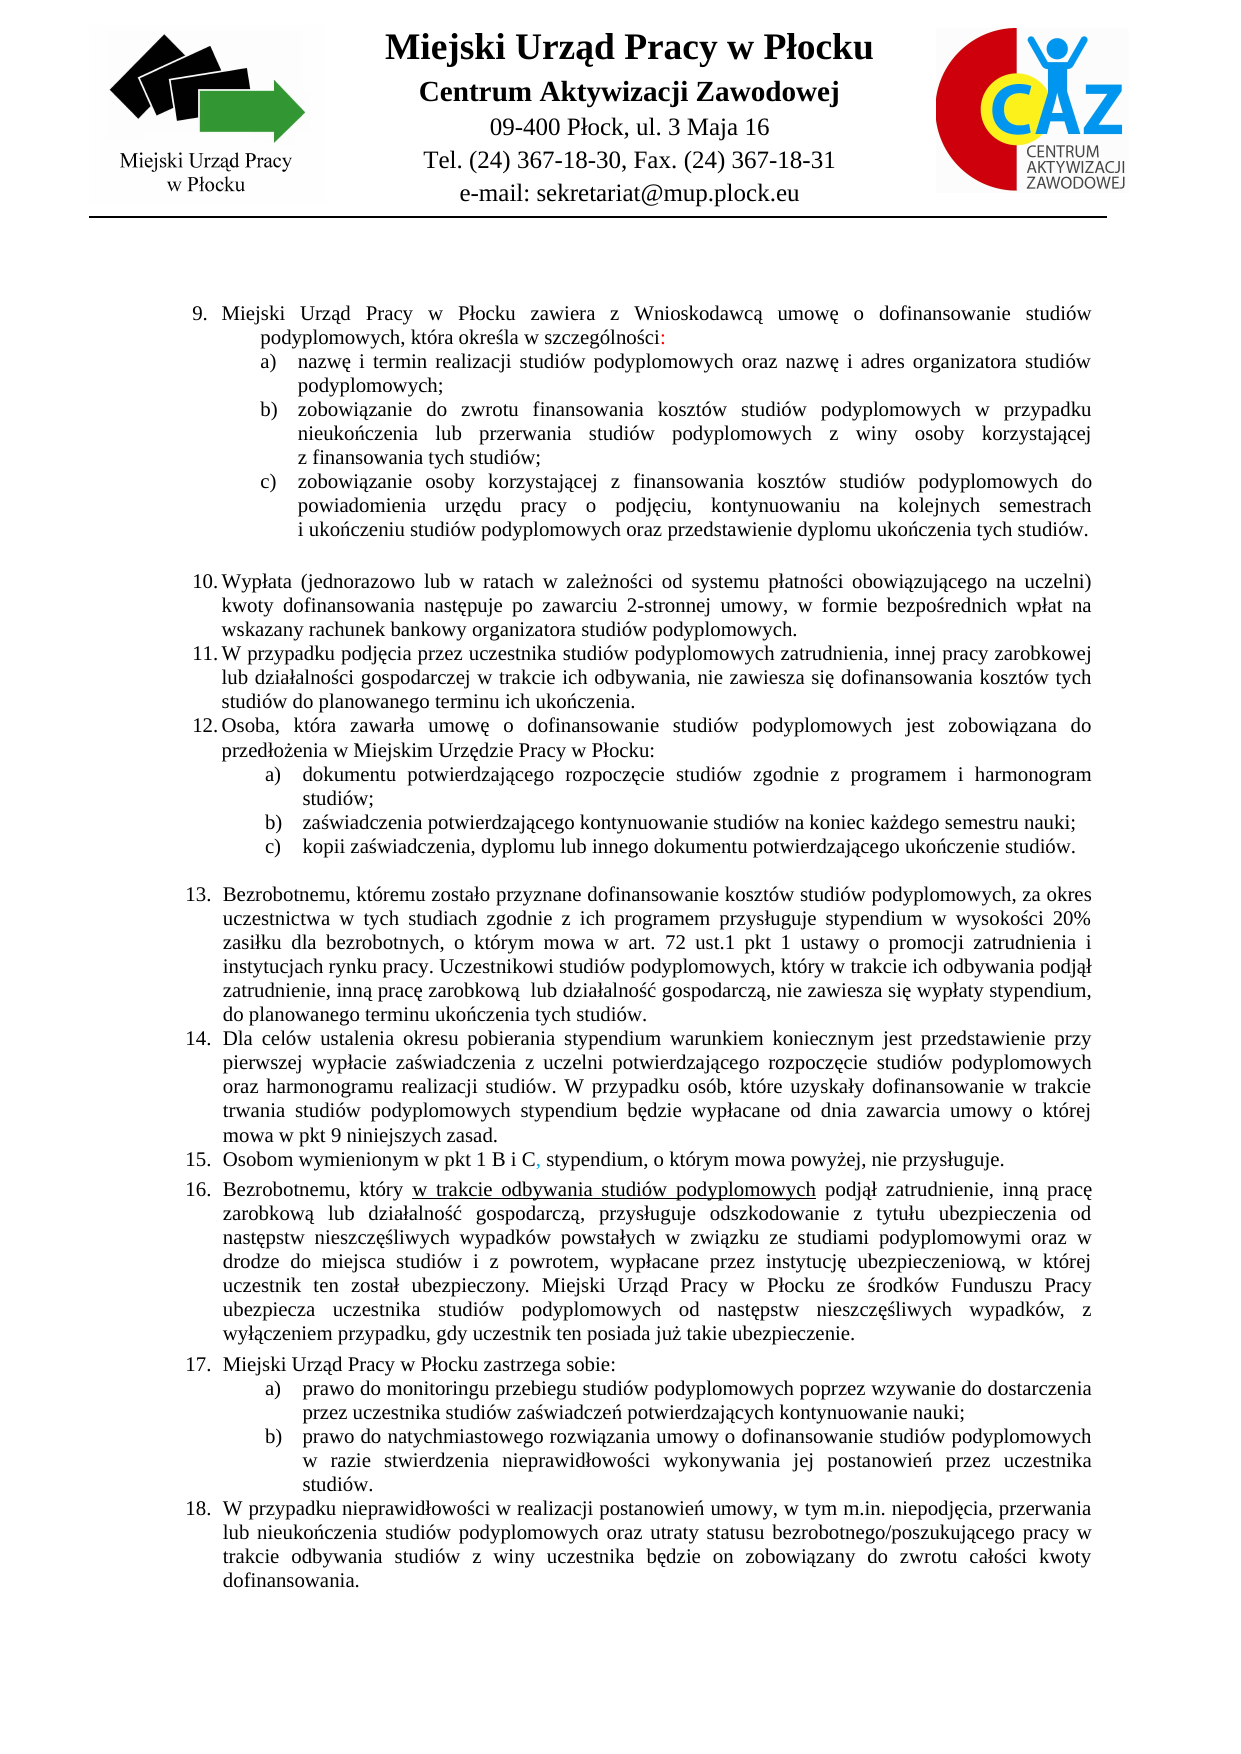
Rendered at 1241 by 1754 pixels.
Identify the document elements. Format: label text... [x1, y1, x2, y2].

list zaświadczenia potwierdzającego kontynuowanie studiów na koniec każdego semestru nauki; [265, 810, 1093, 834]
list Wypłata (jednorazowo lub w ratach w zależności od systemu płatności obowiązującego na uczelni) kwoty dofinansowania następuje po zawarciu 2-stronnej umowy, w formie bezpośrednich wpłat na wskazany rachunek bankowy organizatora studiów podyplomowych. [192, 569, 1093, 641]
list Osobom wymienionym w pkt 1 B i C, stypendium, o którym mowa powyżej, nie przysługuje. [185, 1147, 1093, 1171]
list Dla celów ustalenia okresu pobierania stypendium warunkiem koniecznym jest przedstawienie przy pierwszej wypłacie zaświadczenia z uczelni potwierdzającego rozpoczęcie studiów podyplomowych oraz harmonogramu realizacji studiów. W przypadku osób, które uzyskały dofinansowanie w trakcie trwania studiów podyplomowych stypendium będzie wypłacane od dnia zawarcia umowy o której mowa w pkt 9 niniejszych zasad. [185, 1026, 1093, 1147]
list Osoba, która zawarła umowę o dofinansowanie studiów podyplomowych jest zobowiązana do przedłożenia w Miejskim Urzędzie Pracy w Płocku: [192, 713, 1093, 762]
picture [936, 28, 1129, 193]
list zobowiązanie osoby korzystającej z finansowania kosztów studiów podyplomowych do powiadomienia urzędu pracy o podjęciu, kontynuowaniu na kolejnych semestrach i ukończeniu studiów podyplomowych oraz przedstawienie dyplomu ukończenia tych studiów. [260, 469, 1093, 541]
list W przypadku podjęcia przez uczestnika studiów podyplomowych zatrudnienia, innej pracy zarobkowej lub działalności gospodarczej w trakcie ich odbywania, nie zawiesza się dofinansowania kosztów tych studiów do planowanego terminu ich ukończenia. [192, 641, 1093, 713]
list Bezrobotnemu, któremu zostało przyznane dofinansowanie kosztów studiów podyplomowych, za okres uczestnictwa w tych studiach zgodnie z ich programem przysługuje stypendium w wysokości 20% zasiłku dla bezrobotnych, o którym mowa w art. 72 ust.1 pkt 1 ustawy o promocji zatrudnienia i instytucjach rynku pracy. Uczestnikowi studiów podyplomowych, który w trakcie ich odbywania podjął zatrudnienie, inną pracę zarobkową lub działalność gospodarczą, nie zawiesza się wypłaty stypendium, do planowanego terminu ukończenia tych studiów. [185, 882, 1093, 1026]
list prawo do natychmiastowego rozwiązania umowy o dofinansowanie studiów podyplomowych w razie stwierdzenia nieprawidłowości wykonywania jej postanowień przez uczestnika studiów. [265, 1424, 1093, 1496]
list Miejski Urząd Pracy w Płocku zawiera z Wnioskodawcą umowę o dofinansowanie studiów podyplomowych, która określa w szczególności: [192, 301, 1093, 349]
list nazwę i termin realizacji studiów podyplomowych oraz nazwę i adres organizatora studiów podyplomowych; [260, 349, 1093, 397]
list zobowiązanie do zwrotu finansowania kosztów studiów podyplomowych w przypadku nieukończenia lub przerwania studiów podyplomowych z winy osoby korzystającej z finansowania tych studiów; [260, 397, 1093, 469]
list dokumentu potwierdzającego rozpoczęcie studiów zgodnie z programem i harmonogram studiów; [265, 762, 1093, 810]
list W przypadku nieprawidłowości w realizacji postanowień umowy, w tym m.in. niepodjęcia, przerwania lub nieukończenia studiów podyplomowych oraz utraty statusu bezrobotnego/poszukującego pracy w trakcie odbywania studiów z winy uczestnika będzie on zobowiązany do zwrotu całości kwoty dofinansowania. [185, 1496, 1093, 1592]
list prawo do monitoringu przebiegu studiów podyplomowych poprzez wzywanie do dostarczenia przez uczestnika studiów zaświadczeń potwierdzających kontynuowanie nauki; [265, 1376, 1093, 1424]
list Miejski Urząd Pracy w Płocku zastrzega sobie: [185, 1352, 1093, 1376]
picture [89, 25, 327, 204]
list Bezrobotnemu, który w trakcie odbywania studiów podyplomowych podjął zatrudnienie, inną pracę zarobkową lub działalność gospodarczą, przysługuje odszkodowanie z tytułu ubezpieczenia od następstw nieszczęśliwych wypadków powstałych w związku ze studiami podyplomowymi oraz w drodze do miejsca studiów i z powrotem, wypłacane przez instytucję ubezpieczeniową, w której uczestnik ten został ubezpieczony. Miejski Urząd Pracy w Płocku ze środków Funduszu Pracy ubezpiecza uczestnika studiów podyplomowych od następstw nieszczęśliwych wypadków, z wyłączeniem przypadku, gdy uczestnik ten posiada już takie ubezpieczenie. [185, 1177, 1093, 1345]
list kopii zaświadczenia, dyplomu lub innego dokumentu potwierdzającego ukończenie studiów. [265, 834, 1093, 858]
